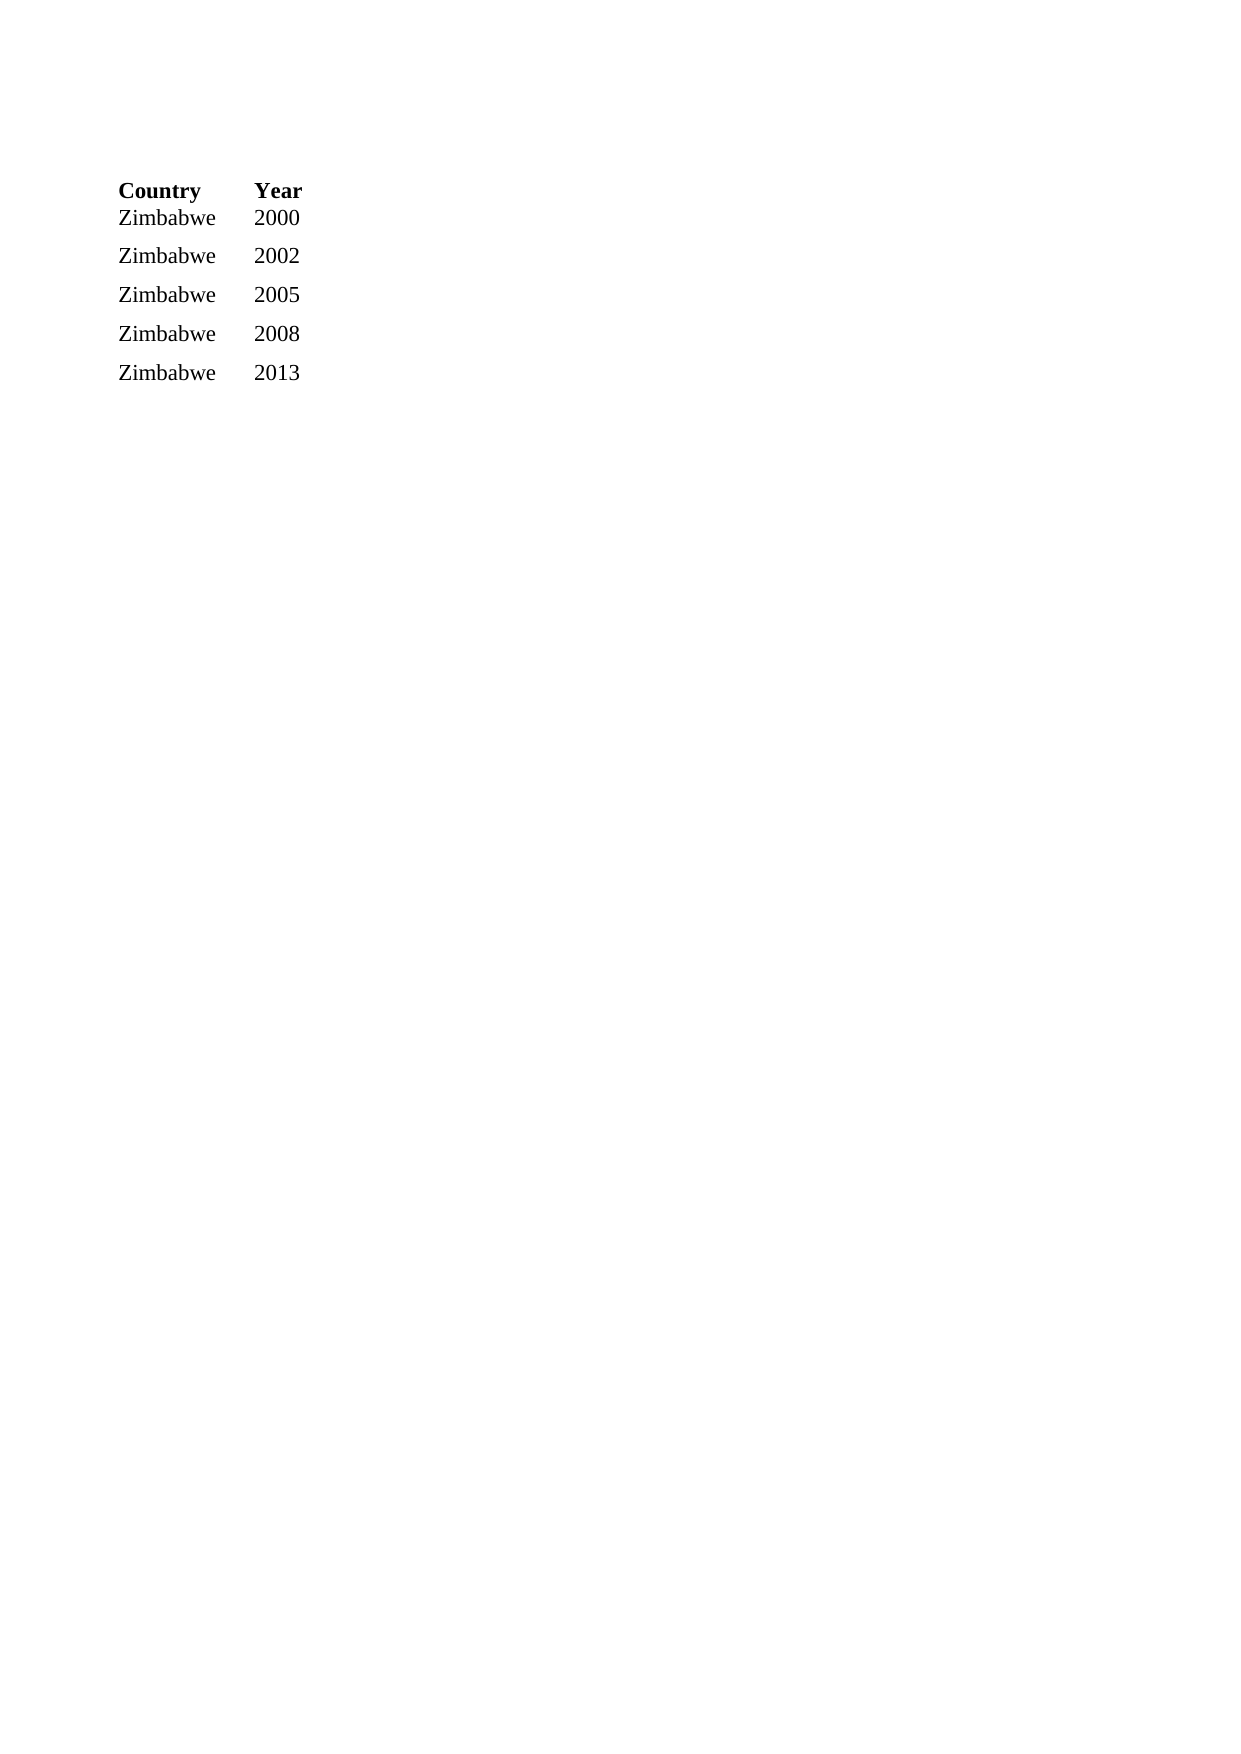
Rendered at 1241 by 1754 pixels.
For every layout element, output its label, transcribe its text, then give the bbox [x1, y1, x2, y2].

text Zimbabwe 2008 [118, 320, 403, 346]
text Zimbabwe 2005 [118, 281, 403, 308]
text Zimbabwe 2013 [118, 359, 403, 385]
text Zimbabwe 2002 [118, 242, 403, 269]
text Country Year Zimbabwe 2000 [118, 177, 403, 230]
